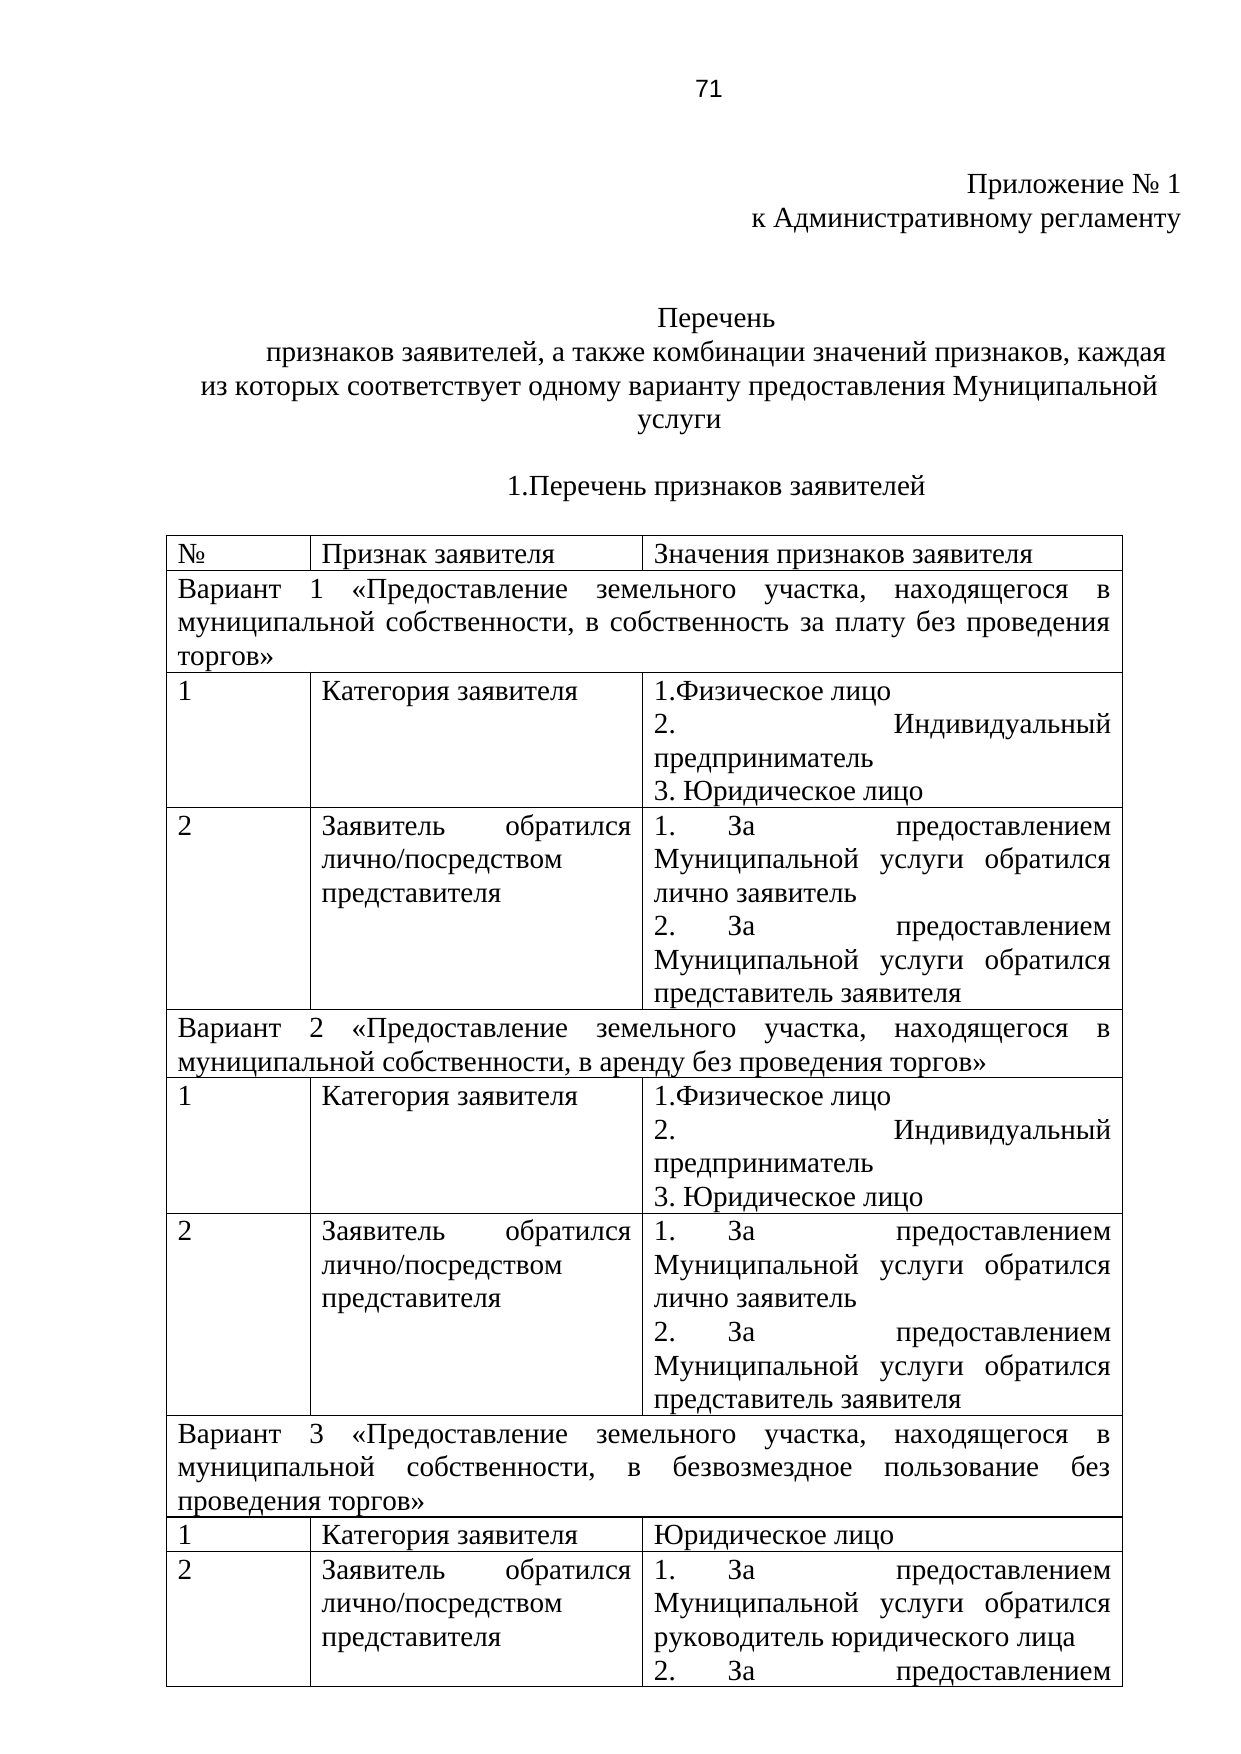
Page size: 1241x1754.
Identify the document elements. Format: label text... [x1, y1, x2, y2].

text к Административному регламенту [177, 200, 1181, 233]
table_cell Категория заявителя [311, 1078, 642, 1212]
table_cell За предоставлением Муниципальной услуги обратился лично заявитель За предоставлением Муниципальной услуги обратился представитель заявителя [643, 808, 1122, 1009]
text признаков заявителей, а также комбинации значений признаков, каждая из которых соответствует одному варианту предоставления Муниципальной услуги [177, 334, 1181, 435]
table_cell Заявитель обратился лично/посредством представителя [311, 808, 642, 1009]
text Приложение № 1 [177, 166, 1181, 200]
text Перечень [177, 301, 1181, 334]
table_cell Вариант 3 «Предоставление земельного участка, находящегося в муниципальной собственности, в безвозмездное пользование без проведения торгов» [167, 1416, 1122, 1516]
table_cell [311, 1552, 642, 1686]
table_cell 2 [167, 808, 310, 1009]
table_cell 1 [167, 1078, 310, 1212]
table_cell Категория заявителя [311, 673, 642, 807]
table_cell Вариант 1 «Предоставление земельного участка, находящегося в муниципальной собственности, в собственность за плату без проведения торгов» [167, 571, 1122, 672]
table_cell 1 [167, 1518, 310, 1551]
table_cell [643, 1552, 1122, 1686]
table_cell 2 [167, 1214, 310, 1415]
table_cell 2 [167, 1552, 310, 1686]
table_cell Заявитель обратился лично/посредством представителя [311, 1214, 642, 1415]
table_header Признак заявителя [311, 536, 642, 570]
table_cell 1.Физическое лицо 2. Индивидуальный предприниматель 3. Юридическое лицо [643, 673, 1122, 807]
table_cell Юридическое лицо [643, 1518, 1122, 1551]
table_header № [167, 536, 310, 570]
table_header Значения признаков заявителя [643, 536, 1122, 570]
text 1.Перечень признаков заявителей [177, 468, 1181, 502]
table_cell 1.Физическое лицо 2. Индивидуальный предприниматель 3. Юридическое лицо [643, 1078, 1122, 1212]
table_cell За предоставлением Муниципальной услуги обратился лично заявитель За предоставлением Муниципальной услуги обратился представитель заявителя [643, 1214, 1122, 1415]
table_cell Категория заявителя [311, 1518, 642, 1551]
table_cell Вариант 2 «Предоставление земельного участка, находящегося в муниципальной собственности, в аренду без проведения торгов» [167, 1010, 1122, 1077]
table_cell 1 [167, 673, 310, 807]
